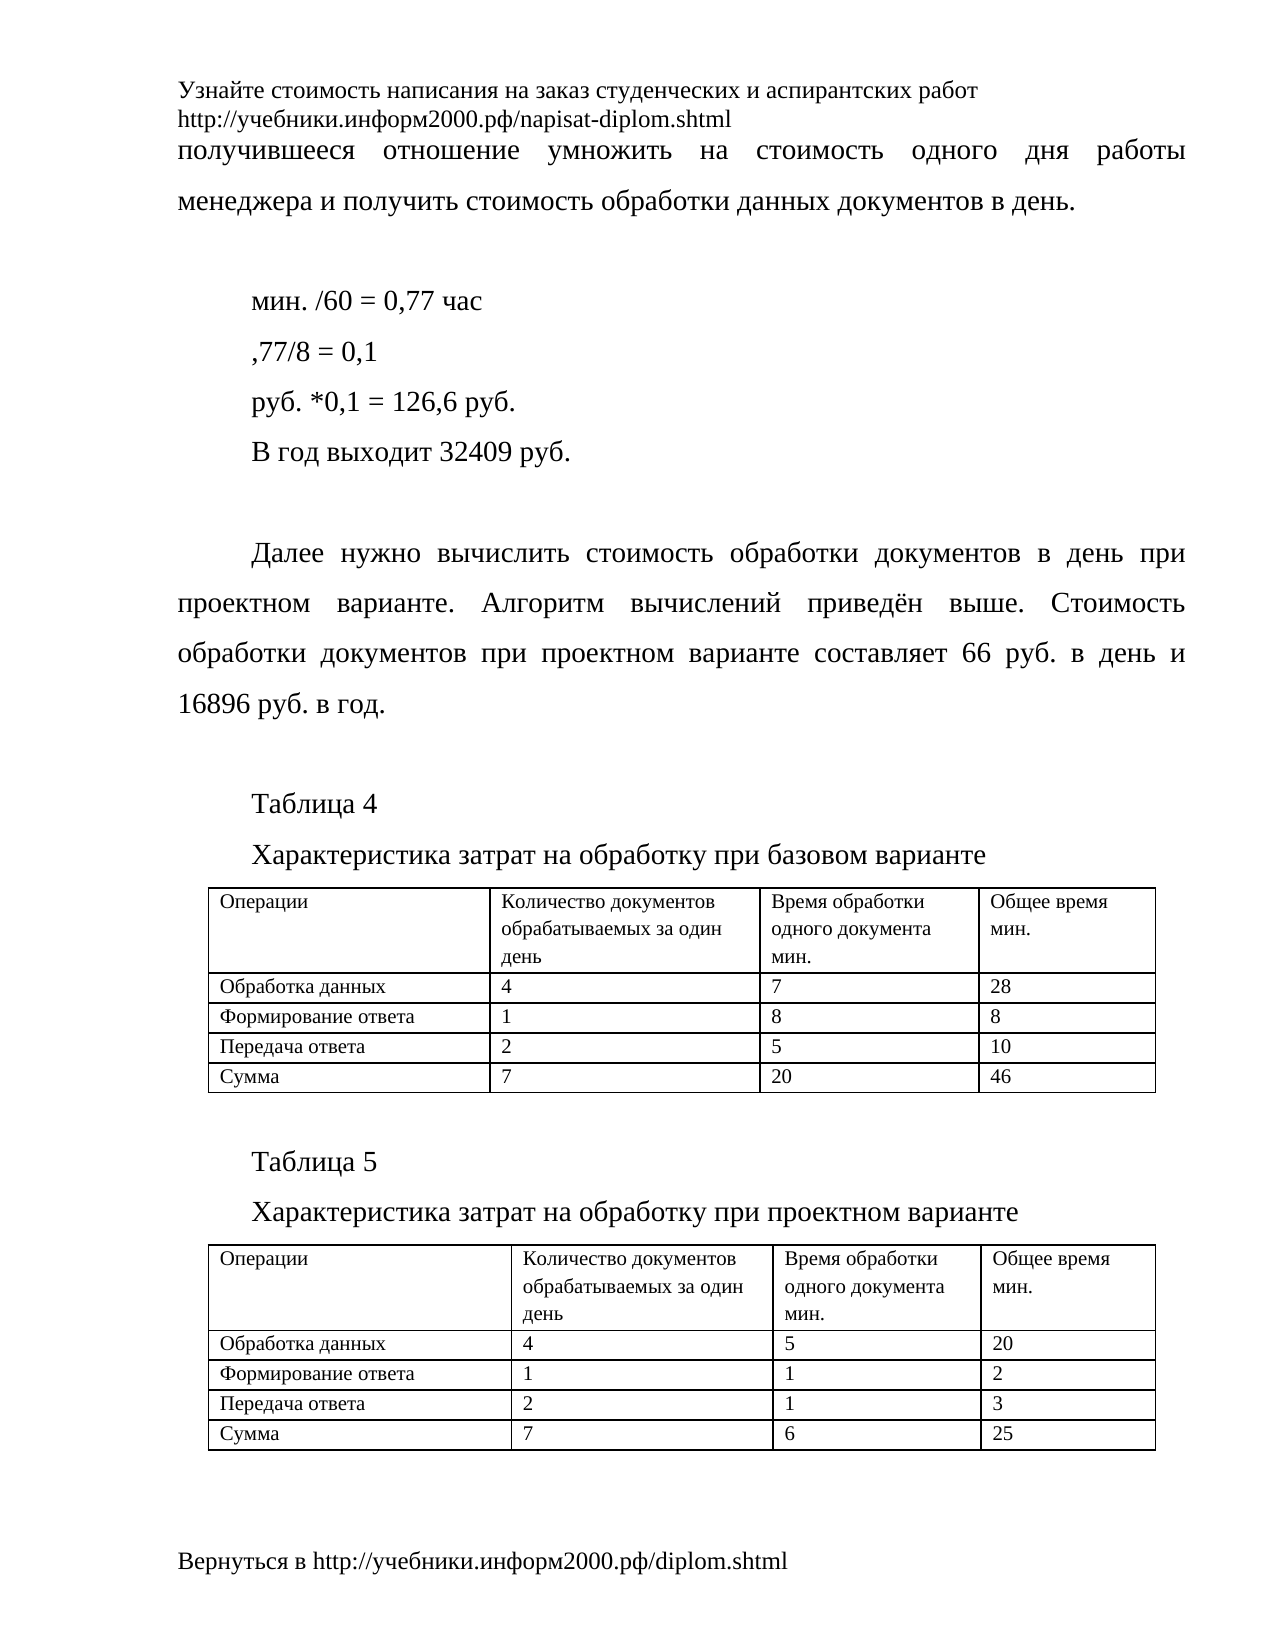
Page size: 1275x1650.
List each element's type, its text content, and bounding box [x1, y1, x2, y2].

table_cell 3 [982, 1391, 1155, 1419]
table_header Общее время мин. [980, 889, 1155, 972]
text мин. /60 = 0,77 час [177, 283, 1186, 317]
table_cell 28 [980, 974, 1155, 1002]
table_cell 7 [761, 974, 978, 1002]
table_header Количество документов обрабатываемых за один день [491, 889, 759, 972]
table_cell Сумма [209, 1421, 511, 1449]
table_cell Сумма [209, 1064, 489, 1092]
table_cell Обработка данных [209, 1331, 511, 1359]
table_cell 46 [980, 1064, 1155, 1092]
text Характеристика затрат на обработку при базовом варианте [177, 837, 1186, 870]
table_cell Формирование ответа [209, 1361, 511, 1389]
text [177, 132, 1186, 216]
table_cell 20 [982, 1331, 1155, 1359]
table_cell 2 [512, 1391, 772, 1419]
text Таблица 4 [177, 787, 1186, 820]
table_cell 5 [761, 1034, 978, 1062]
text Характеристика затрат на обработку при проектном варианте [177, 1194, 1186, 1228]
table_cell 1 [774, 1361, 980, 1389]
table_cell 10 [980, 1034, 1155, 1062]
table_cell 4 [491, 974, 759, 1002]
table_cell Обработка данных [209, 974, 489, 1002]
text руб. *0,1 = 126,6 руб. [177, 384, 1186, 418]
table_cell 1 [774, 1391, 980, 1419]
table_cell 1 [491, 1004, 759, 1032]
table_cell 7 [512, 1421, 772, 1449]
table_cell 5 [774, 1331, 980, 1359]
table_cell 7 [491, 1064, 759, 1092]
text Далее нужно вычислить стоимость обработки документов в день при проектном варианте. Алгоритм вычислений приведён выше. Стоимость обработки документов при проектном варианте составляет 66 руб. в день и 16896 руб. в год. [177, 535, 1186, 719]
table_cell Передача ответа [209, 1034, 489, 1062]
table_header Операции [209, 889, 489, 972]
text Таблица 5 [177, 1144, 1186, 1177]
table_cell 2 [491, 1034, 759, 1062]
table_header Время обработки одного документа мин. [774, 1246, 980, 1329]
table_cell 20 [761, 1064, 978, 1092]
table_header Операции [209, 1246, 511, 1329]
table_cell 2 [982, 1361, 1155, 1389]
text ,77/8 = 0,1 [177, 334, 1186, 367]
text В год выходит 32409 руб. [177, 434, 1186, 468]
table_header Общее время мин. [982, 1246, 1155, 1329]
table_cell 6 [774, 1421, 980, 1449]
table_cell 25 [982, 1421, 1155, 1449]
table_cell 8 [980, 1004, 1155, 1032]
table_header Количество документов обрабатываемых за один день [512, 1246, 772, 1329]
table_cell 4 [512, 1331, 772, 1359]
table_cell 8 [761, 1004, 978, 1032]
table_cell Формирование ответа [209, 1004, 489, 1032]
table_cell 1 [512, 1361, 772, 1389]
table_header Время обработки одного документа мин. [761, 889, 978, 972]
table_cell Передача ответа [209, 1391, 511, 1419]
